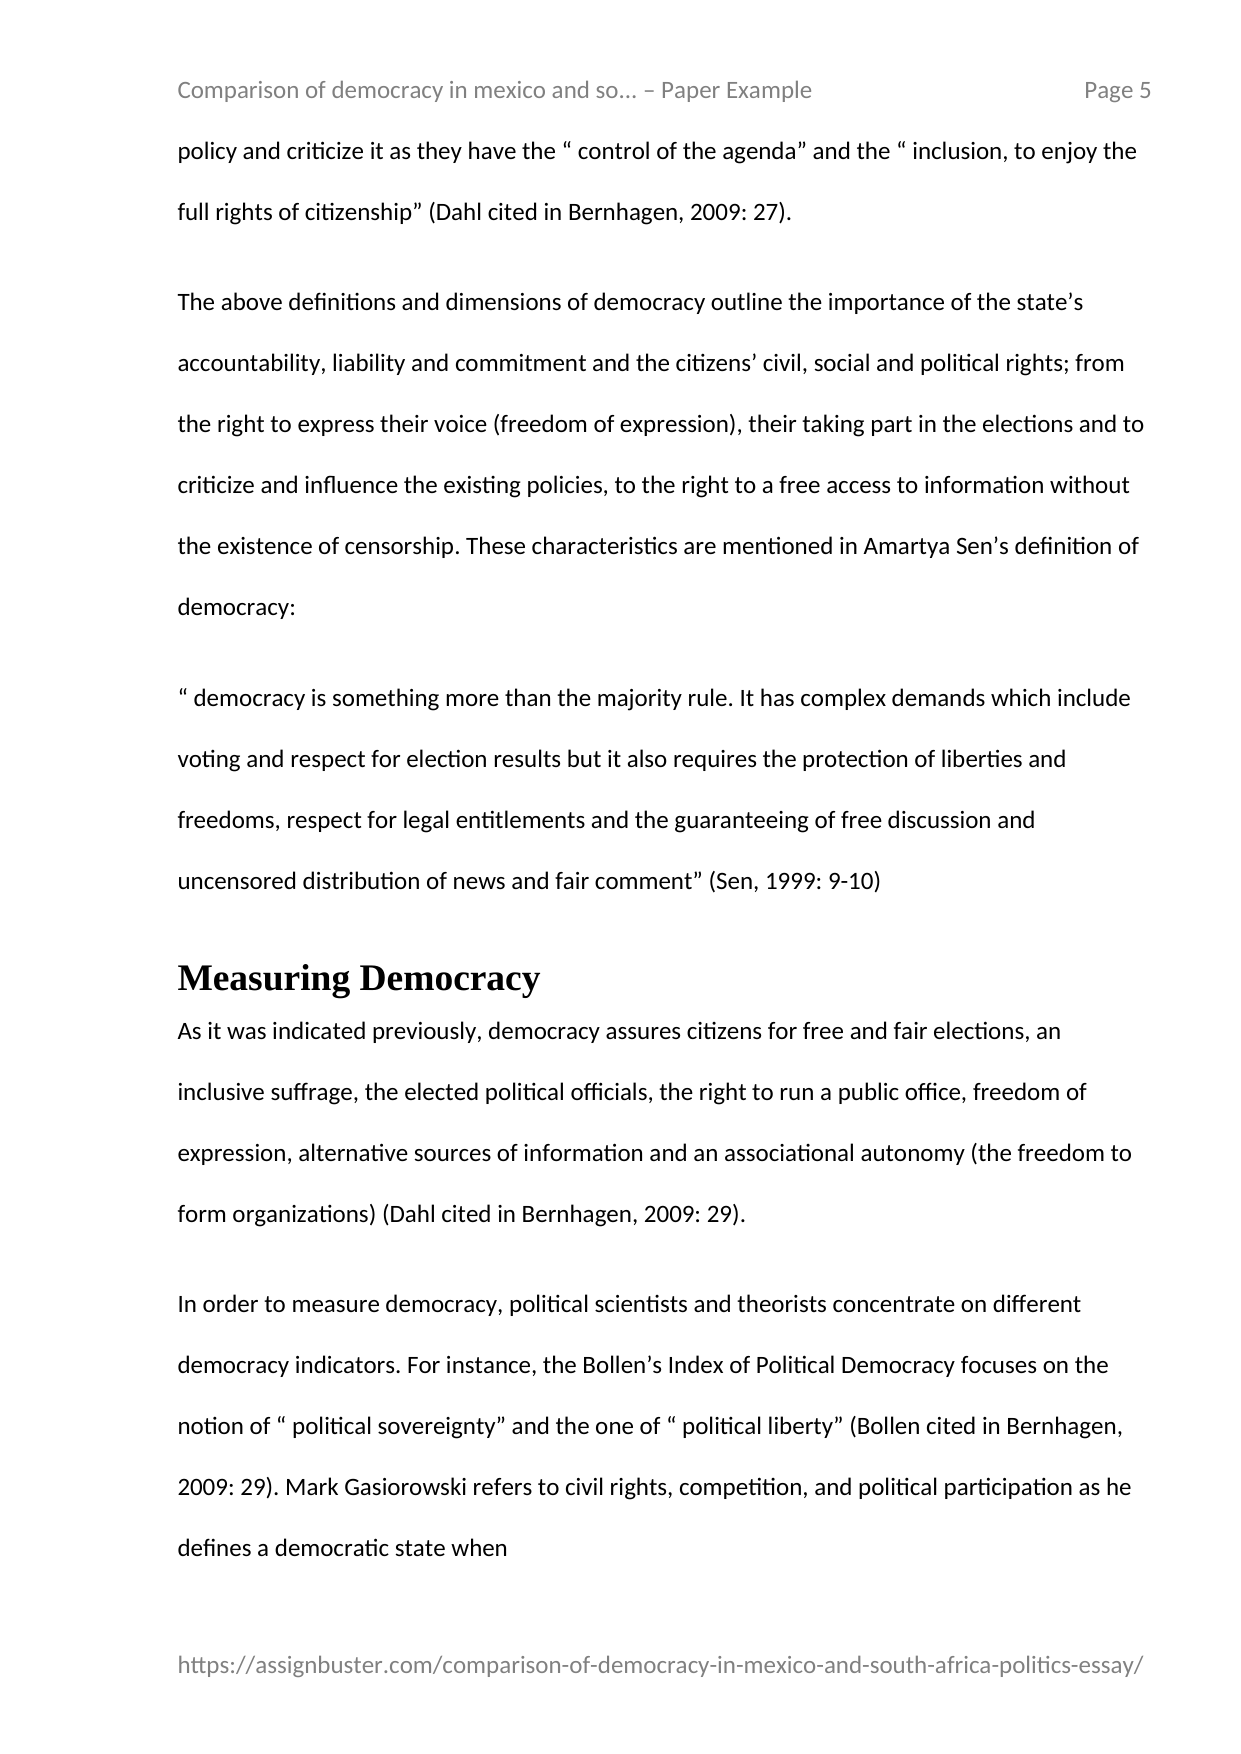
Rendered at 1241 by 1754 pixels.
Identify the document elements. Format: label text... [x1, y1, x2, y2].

text The above definitions and dimensions of democracy outline the importance of the state’s accountability, liability and commitment and the citizens’ civil, social and political rights; from the right to express their voice (freedom of expression), their taking part in the elections and to criticize and influence the existing policies, to the right to a free access to information without the existence of censorship. These characteristics are mentioned in Amartya Sen’s definition of democracy: [177, 286, 1152, 622]
text “ democracy is something more than the majority rule. It has complex demands which include voting and respect for election results but it also requires the protection of liberties and freedoms, respect for legal entitlements and the guaranteeing of free discussion and uncensored distribution of news and fair comment” (Sen, 1999: 9-10) [177, 682, 1152, 896]
text In order to measure democracy, political scientists and theorists concentrate on different democracy indicators. For instance, the Bollen’s Index of Political Democracy focuses on the notion of “ political sovereignty” and the one of “ political liberty” (Bollen cited in Bernhagen, 2009: 29). Mark Gasiorowski refers to civil rights, competition, and political participation as he defines a democratic state when [177, 1288, 1152, 1563]
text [177, 135, 1152, 226]
subtitle Measuring Democracy [177, 956, 1152, 999]
text As it was indicated previously, democracy assures citizens for free and fair elections, an inclusive suffrage, the elected political officials, the right to run a public office, freedom of expression, alternative sources of information and an associational autonomy (the freedom to form organizations) (Dahl cited in Bernhagen, 2009: 29). [177, 1015, 1152, 1228]
